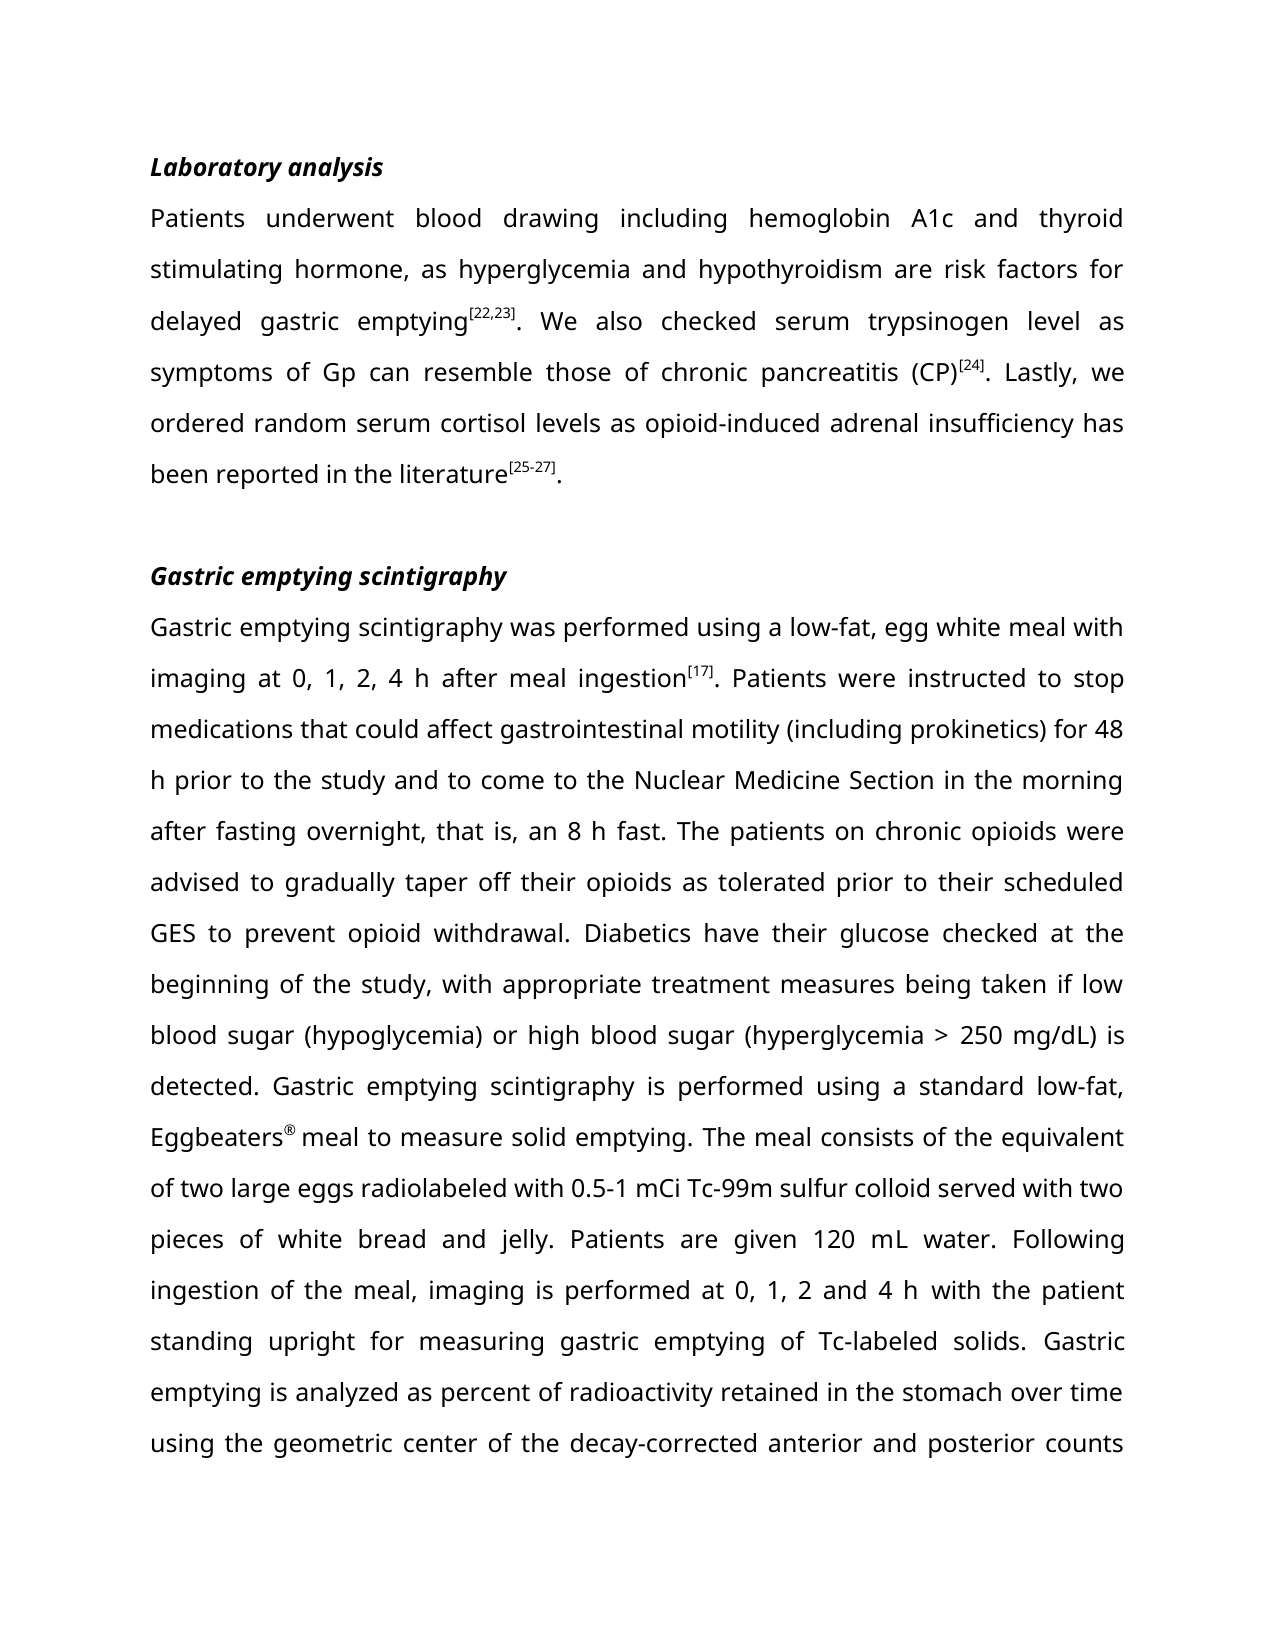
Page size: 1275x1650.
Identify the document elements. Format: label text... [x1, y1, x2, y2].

text Laboratory analysis [150, 150, 1125, 184]
text Gastric emptying scintigraphy [150, 558, 1125, 592]
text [150, 609, 1125, 1460]
text Patients underwent blood drawing including hemoglobin A1c and thyroid stimulating hormone, as hyperglycemia and hypothyroidism are risk factors for delayed gastric emptying[22,23]. We also checked serum trypsinogen level as symptoms of Gp can resemble those of chronic pancreatitis (CP)[24]. Lastly, we ordered random serum cortisol levels as opioid-induced adrenal insufficiency has been reported in the literature[25-27]. [150, 201, 1125, 490]
